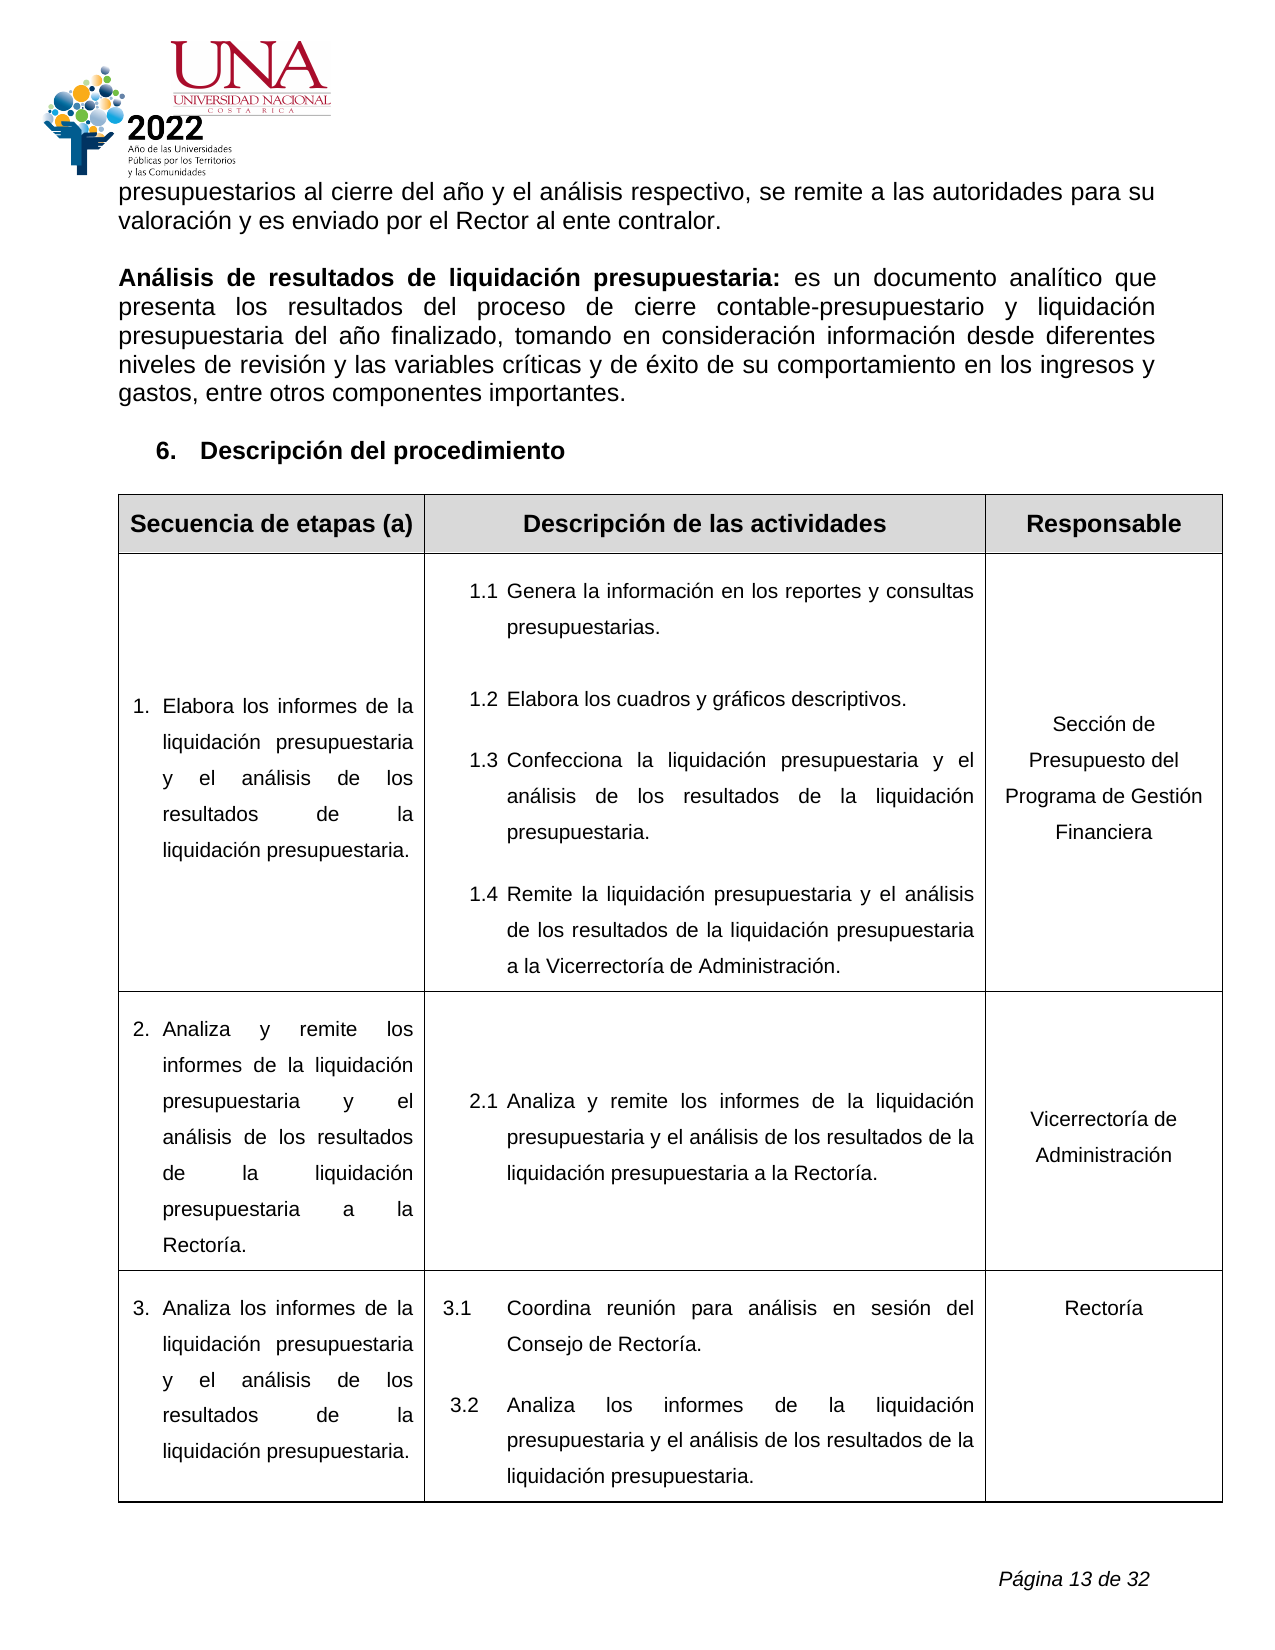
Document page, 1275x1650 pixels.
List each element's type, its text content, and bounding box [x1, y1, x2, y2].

subtitle Descripción del procedimiento [156, 436, 1157, 465]
table_cell Analiza y remite los informes de la liquidación presupuestaria y el análisis de los resultados de la liquidación presupuestaria a la Rectoría. [425, 992, 985, 1269]
table_cell Analiza y remite los informes de la liquidación presupuestaria y el análisis de los resultados de la liquidación presupuestaria a la Rectoría. [119, 992, 424, 1269]
table_header Secuencia de etapas (a) [119, 495, 424, 552]
table_cell Rectoría [986, 1271, 1222, 1501]
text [118, 177, 1157, 235]
text Análisis de resultados de liquidación presupuestaria: es un documento analítico que presenta los resultados del proceso de cierre contable-presupuestario y liquidación presupuestaria del año finalizado, tomando en consideración información desde diferentes niveles de revisión y las variables críticas y de éxito de su comportamiento en los ingresos y gastos, entre otros componentes importantes. [118, 263, 1157, 407]
table_cell Sección de Presupuesto del Programa de Gestión Financiera [986, 554, 1222, 991]
table_cell Vicerrectoría de Administración [986, 992, 1222, 1269]
table_cell Elabora los informes de la liquidación presupuestaria y el análisis de los resultados de la liquidación presupuestaria. [119, 554, 424, 991]
table_cell Analiza los informes de la liquidación presupuestaria y el análisis de los resultados de la liquidación presupuestaria. [119, 1271, 424, 1501]
table_header Descripción de las actividades [425, 495, 985, 552]
picture [39, 41, 331, 181]
table_cell Genera la información en los reportes y consultas presupuestarias. Elabora los cuadros y gráficos descriptivos. Confecciona la liquidación presupuestaria y el análisis de los resultados de la liquidación presupuestaria. Remite la liquidación presupuestaria y el análisis de los resultados de la liquidación presupuestaria a la Vicerrectoría de Administración. [425, 554, 985, 991]
table_header Responsable [986, 495, 1222, 552]
